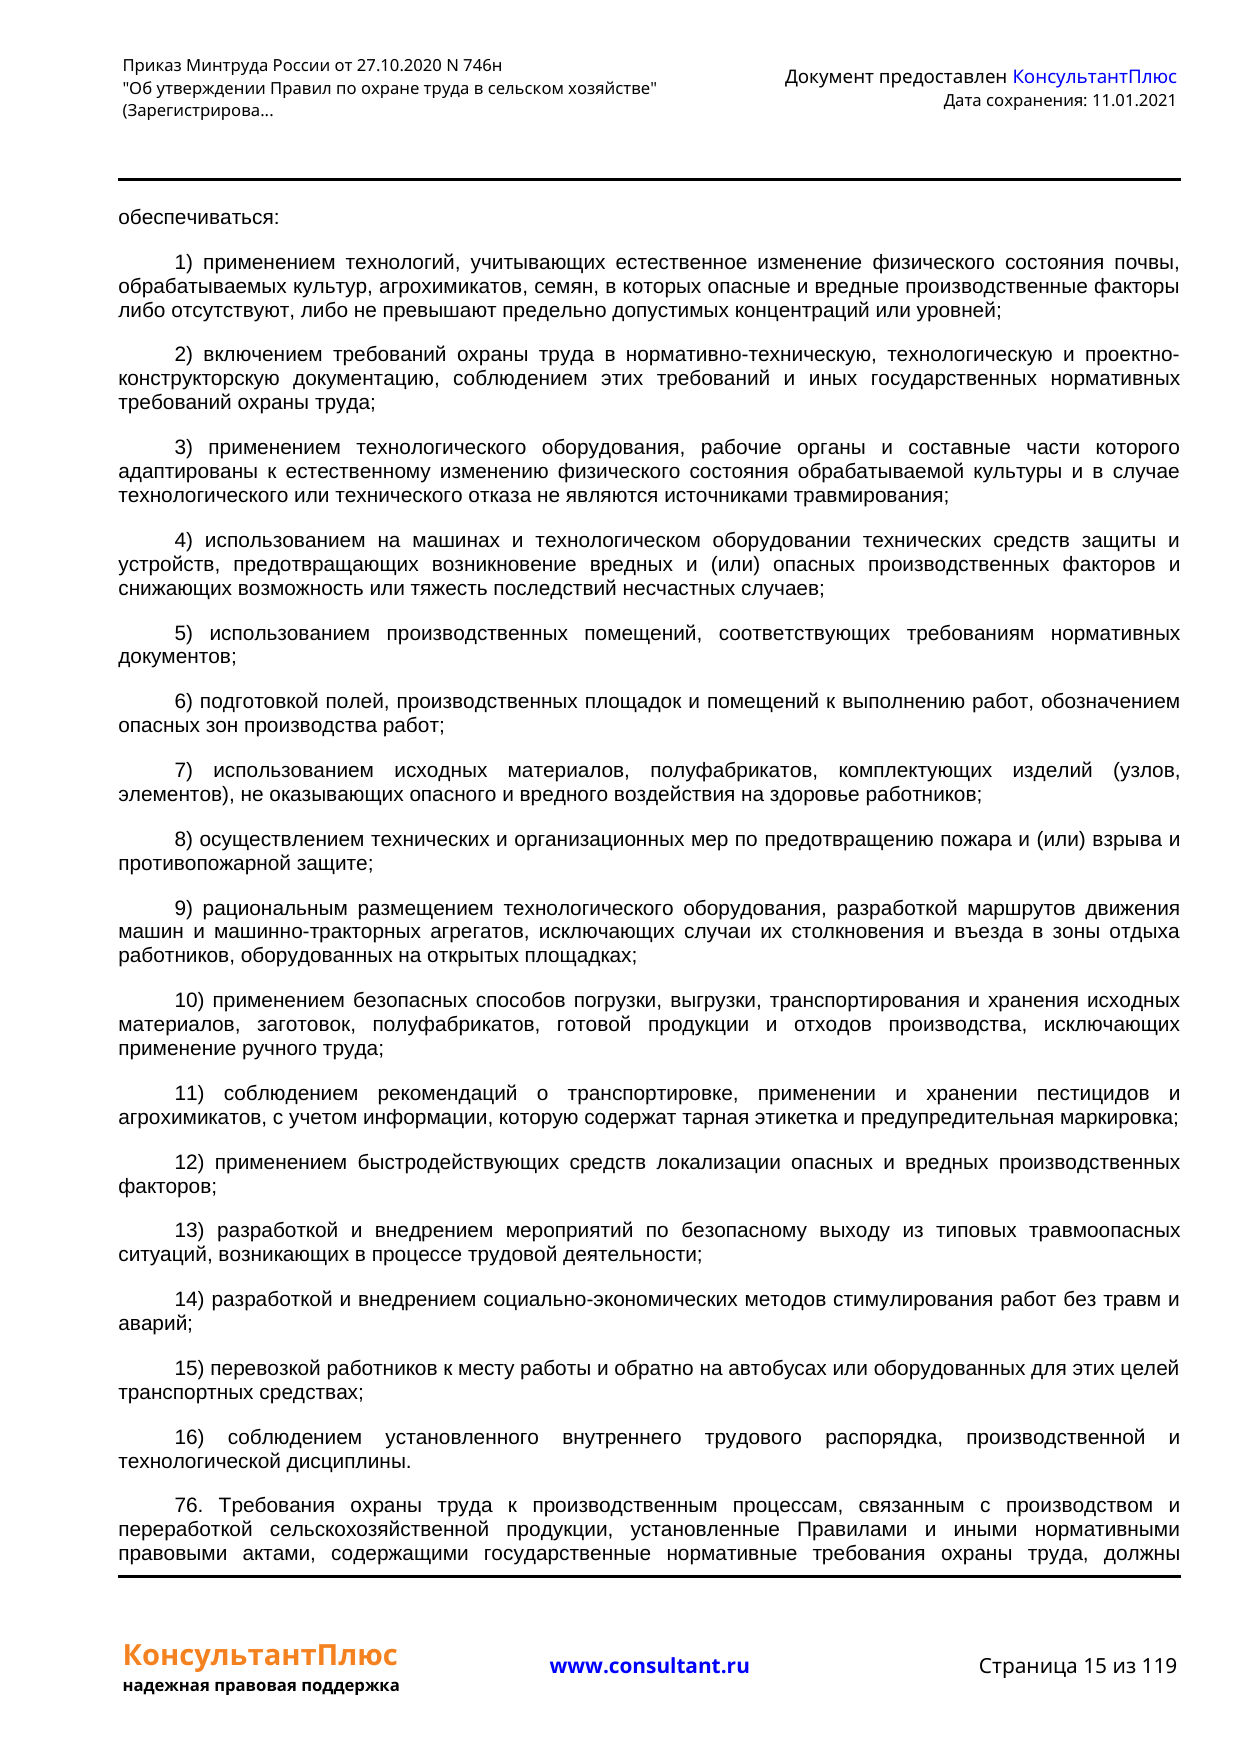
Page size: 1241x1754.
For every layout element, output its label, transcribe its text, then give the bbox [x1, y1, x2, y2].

text 4) использованием на машинах и технологическом оборудовании технических средств защиты и устройств, предотвращающих возникновение вредных и (или) опасных производственных факторов и снижающих возможность или тяжесть последствий несчастных случаев; [118, 528, 1181, 599]
text 5) использованием производственных помещений, соответствующих требованиям нормативных документов; [118, 620, 1181, 668]
text 8) осуществлением технических и организационных мер по предотвращению пожара и (или) взрыва и противопожарной защите; [118, 827, 1181, 874]
text 11) соблюдением рекомендаций о транспортировке, применении и хранении пестицидов и агрохимикатов, с учетом информации, которую содержат тарная этикетка и предупредительная маркировка; [118, 1081, 1181, 1129]
text 9) рациональным размещением технологического оборудования, разработкой маршрутов движения машин и машинно-тракторных агрегатов, исключающих случаи их столкновения и въезда в зоны отдыха работников, оборудованных на открытых площадках; [118, 895, 1181, 967]
text 16) соблюдением установленного внутреннего трудового распорядка, производственной и технологической дисциплины. [118, 1424, 1181, 1472]
text 15) перевозкой работников к месту работы и обратно на автобусах или оборудованных для этих целей транспортных средствах; [118, 1356, 1181, 1404]
text 14) разработкой и внедрением социально-экономических методов стимулирования работ без травм и аварий; [118, 1287, 1181, 1335]
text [118, 205, 1181, 229]
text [118, 1493, 1181, 1565]
text 2) включением требований охраны труда в нормативно-техническую, технологическую и проектно-конструкторскую документацию, соблюдением этих требований и иных государственных нормативных требований охраны труда; [118, 342, 1181, 414]
text 13) разработкой и внедрением мероприятий по безопасному выходу из типовых травмоопасных ситуаций, возникающих в процессе трудовой деятельности; [118, 1218, 1181, 1266]
text 7) использованием исходных материалов, полуфабрикатов, комплектующих изделий (узлов, элементов), не оказывающих опасного и вредного воздействия на здоровье работников; [118, 758, 1181, 806]
text 3) применением технологического оборудования, рабочие органы и составные части которого адаптированы к естественному изменению физического состояния обрабатываемой культуры и в случае технологического или технического отказа не являются источниками травмирования; [118, 435, 1181, 507]
text 10) применением безопасных способов погрузки, выгрузки, транспортирования и хранения исходных материалов, заготовок, полуфабрикатов, готовой продукции и отходов производства, исключающих применение ручного труда; [118, 988, 1181, 1060]
text 1) применением технологий, учитывающих естественное изменение физического состояния почвы, обрабатываемых культур, агрохимикатов, семян, в которых опасные и вредные производственные факторы либо отсутствуют, либо не превышают предельно допустимых концентраций или уровней; [118, 249, 1181, 321]
text 12) применением быстродействующих средств локализации опасных и вредных производственных факторов; [118, 1149, 1181, 1197]
text 6) подготовкой полей, производственных площадок и помещений к выполнению работ, обозначением опасных зон производства работ; [118, 689, 1181, 737]
